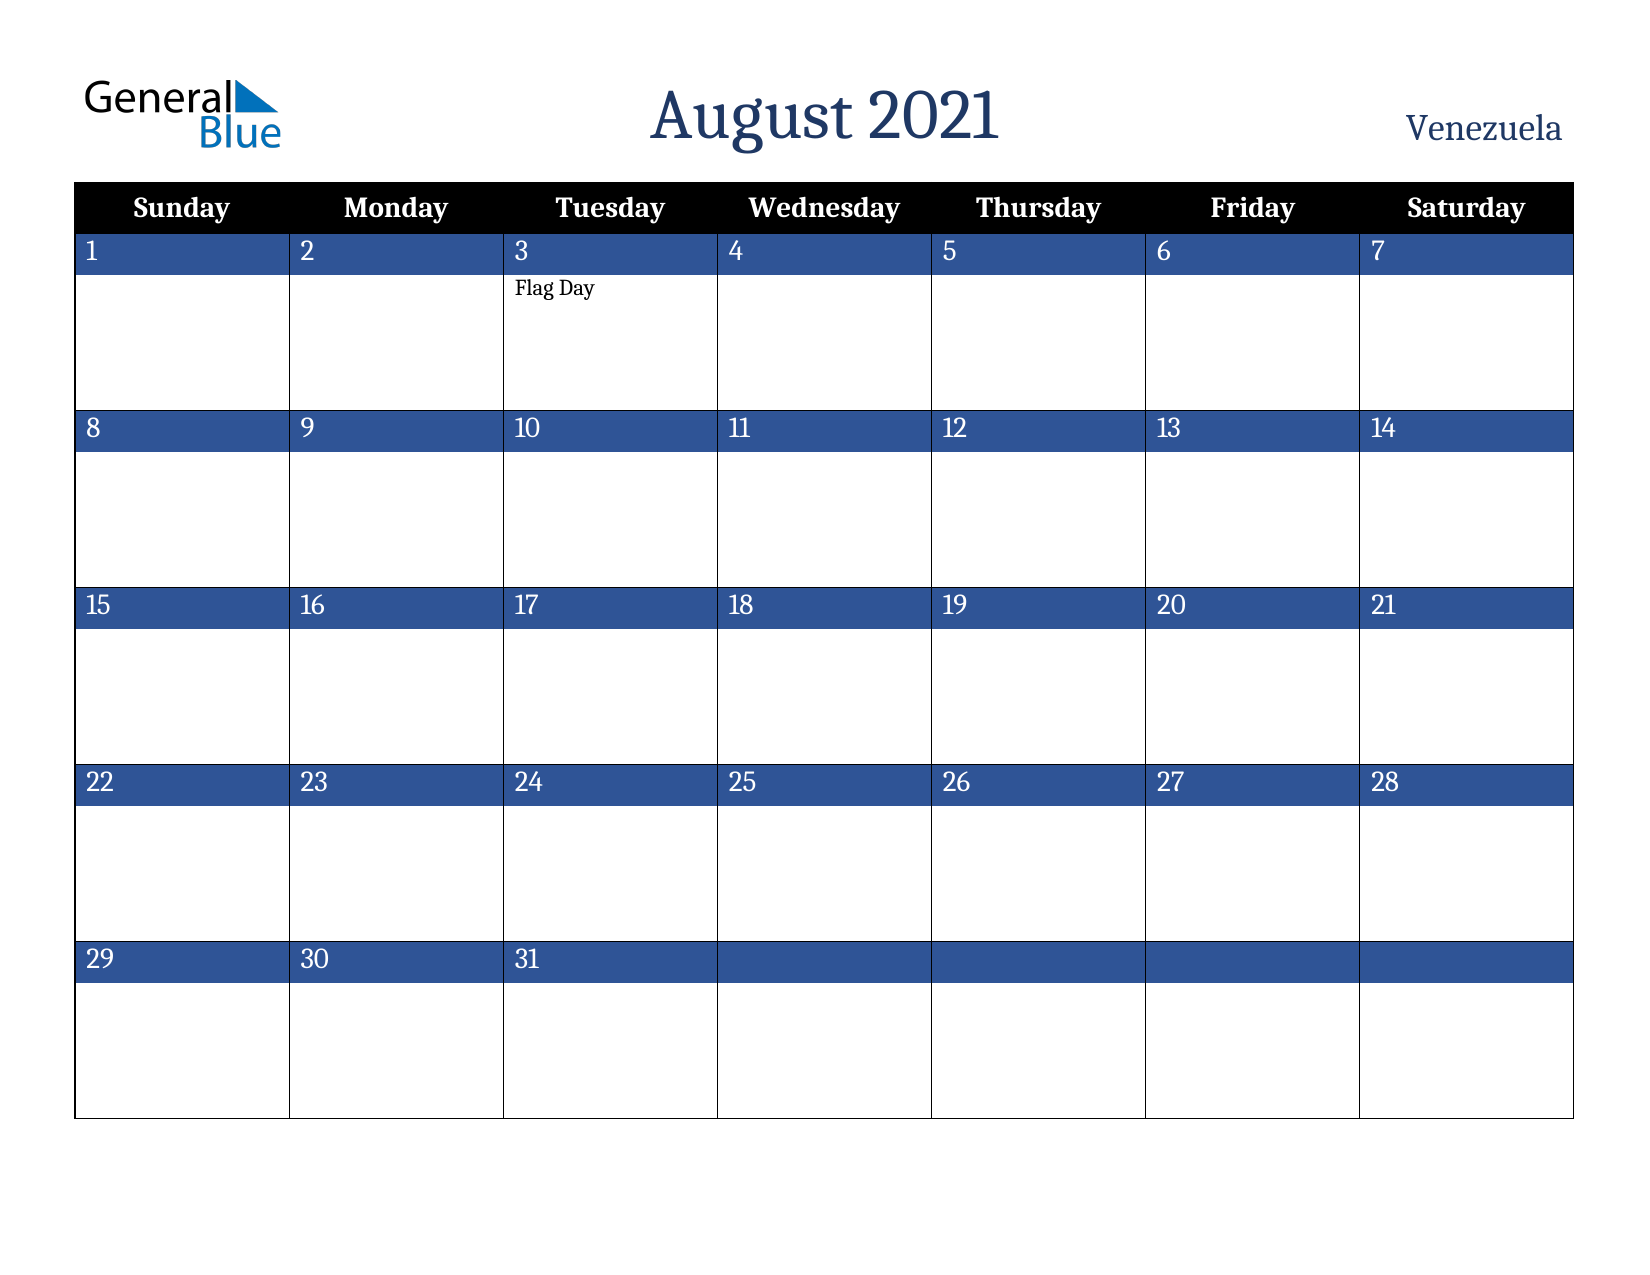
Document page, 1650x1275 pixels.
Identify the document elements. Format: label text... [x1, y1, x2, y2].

table_cell [932, 275, 1145, 410]
table_cell Sunday [76, 183, 289, 233]
table_cell [1360, 983, 1573, 1118]
table_cell [718, 452, 931, 587]
table_cell 8 [76, 411, 289, 452]
table_cell Flag Day [504, 275, 717, 410]
table_cell [290, 806, 503, 941]
table_cell 23 [290, 765, 503, 806]
table_cell Thursday [932, 183, 1145, 233]
table_cell 13 [1146, 411, 1359, 452]
table_cell [718, 806, 931, 941]
table_cell Saturday [1360, 183, 1573, 233]
table_cell 11 [718, 411, 931, 452]
table_cell 7 [1360, 234, 1573, 275]
table_cell 1 [76, 234, 289, 275]
table_cell [1146, 452, 1359, 587]
table_cell 4 [718, 234, 931, 275]
table_cell 2 [290, 234, 503, 275]
table_cell [1146, 275, 1359, 410]
table_cell [932, 983, 1145, 1118]
table_cell Wednesday [718, 183, 931, 233]
table_cell [1360, 629, 1573, 764]
table_header [75, 75, 503, 182]
table_cell [718, 983, 931, 1118]
table_cell 15 [76, 588, 289, 629]
table_cell 25 [718, 765, 931, 806]
table_cell [1146, 806, 1359, 941]
table_cell [932, 942, 1145, 983]
picture [85, 80, 281, 148]
table_cell 12 [932, 411, 1145, 452]
table_cell [504, 983, 717, 1118]
table_cell [1146, 629, 1359, 764]
table_cell 30 [290, 942, 503, 983]
table_cell 10 [504, 411, 717, 452]
table_cell [1360, 942, 1573, 983]
table_cell [718, 275, 931, 410]
table_cell 26 [932, 765, 1145, 806]
table_cell Monday [290, 183, 503, 233]
table_cell [290, 629, 503, 764]
table_cell 6 [1146, 234, 1359, 275]
table_header August 2021 [503, 75, 1146, 182]
table_cell [1360, 275, 1573, 410]
table_cell [932, 629, 1145, 764]
table_cell [290, 452, 503, 587]
table_cell [718, 629, 931, 764]
table_cell 17 [504, 588, 717, 629]
table_cell [76, 629, 289, 764]
table_cell [76, 452, 289, 587]
table_cell [504, 629, 717, 764]
table_cell 5 [932, 234, 1145, 275]
table_cell [1146, 983, 1359, 1118]
table_cell 21 [1360, 588, 1573, 629]
table_cell [1146, 942, 1359, 983]
table_cell [76, 806, 289, 941]
table_cell 14 [1360, 411, 1573, 452]
table_cell 19 [932, 588, 1145, 629]
table_cell 3 [504, 234, 717, 275]
table_cell [290, 983, 503, 1118]
table_cell 24 [504, 765, 717, 806]
table_cell [1360, 806, 1573, 941]
table_cell 31 [504, 942, 717, 983]
table_cell 28 [1360, 765, 1573, 806]
table_cell [76, 275, 289, 410]
table_cell 22 [76, 765, 289, 806]
table_cell [504, 806, 717, 941]
table_cell 9 [290, 411, 503, 452]
table_cell 16 [290, 588, 503, 629]
table_cell [932, 806, 1145, 941]
table_cell 20 [1146, 588, 1359, 629]
table_cell 27 [1146, 765, 1359, 806]
table_cell [76, 983, 289, 1118]
table_cell Friday [1146, 183, 1359, 233]
table_cell [1360, 452, 1573, 587]
table_cell Tuesday [504, 183, 717, 233]
table_cell [932, 452, 1145, 587]
table_cell [290, 275, 503, 410]
table_cell 18 [718, 588, 931, 629]
table_cell [718, 942, 931, 983]
table_cell 29 [76, 942, 289, 983]
table_cell [504, 452, 717, 587]
table_header Venezuela [1146, 75, 1574, 182]
